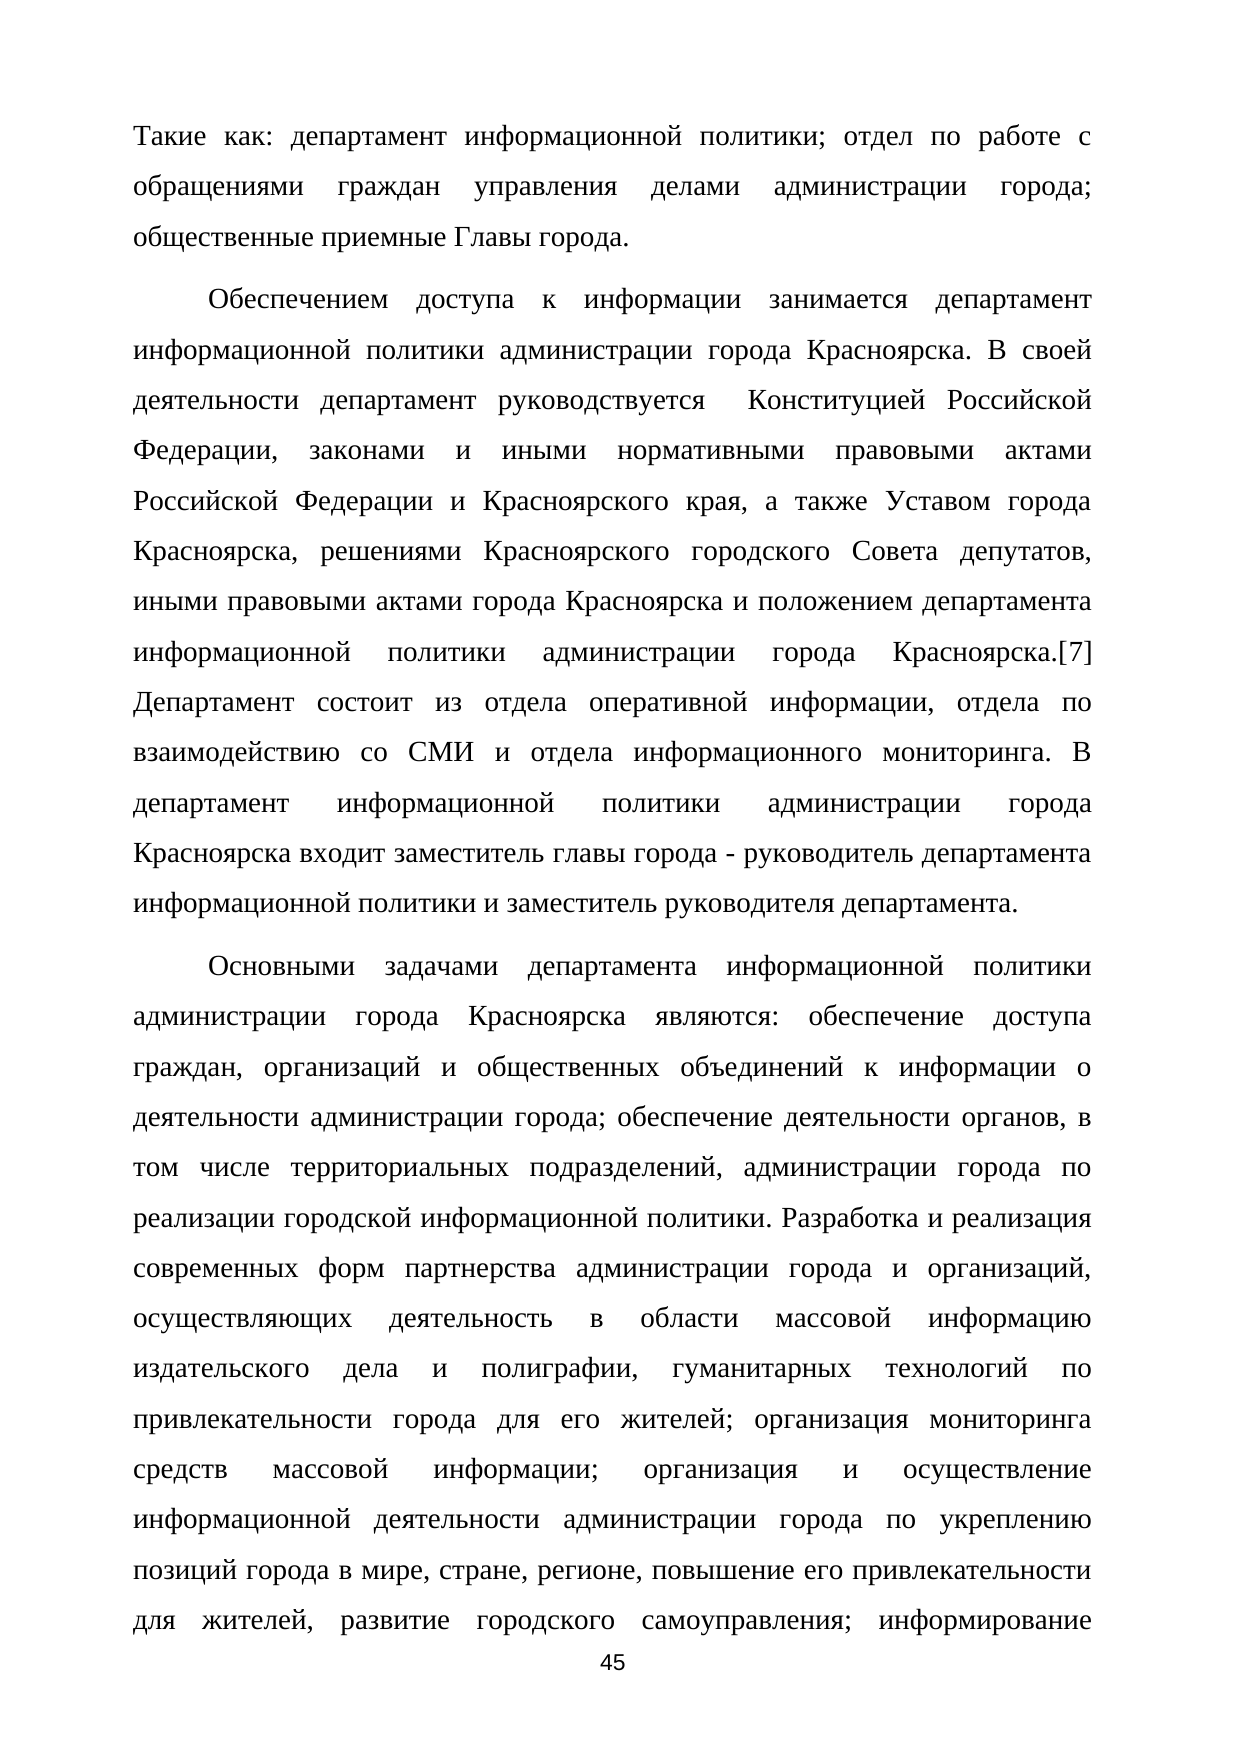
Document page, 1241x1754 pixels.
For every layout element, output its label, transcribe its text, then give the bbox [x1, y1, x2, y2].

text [133, 118, 1092, 252]
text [133, 948, 1092, 1636]
text Обеспечением доступа к информации занимается департамент информационной политики администрации города Красноярска. В своей деятельности департамент руководствуется Конституцией Российской Федерации, законами и иными нормативными правовыми актами Российской Федерации и Красноярского края, а также Уставом города Красноярска, решениями Красноярского городского Совета депутатов, иными правовыми актами города Красноярска и положением департамента информационной политики администрации города Красноярска.[7] Департамент состоит из отдела оперативной информации, отдела по взаимодействию со СМИ и отдела информационного мониторинга. В департамент информационной политики администрации города Красноярска входит заместитель главы города - руководитель департамента информационной политики и заместитель руководителя департамента. [133, 282, 1092, 919]
